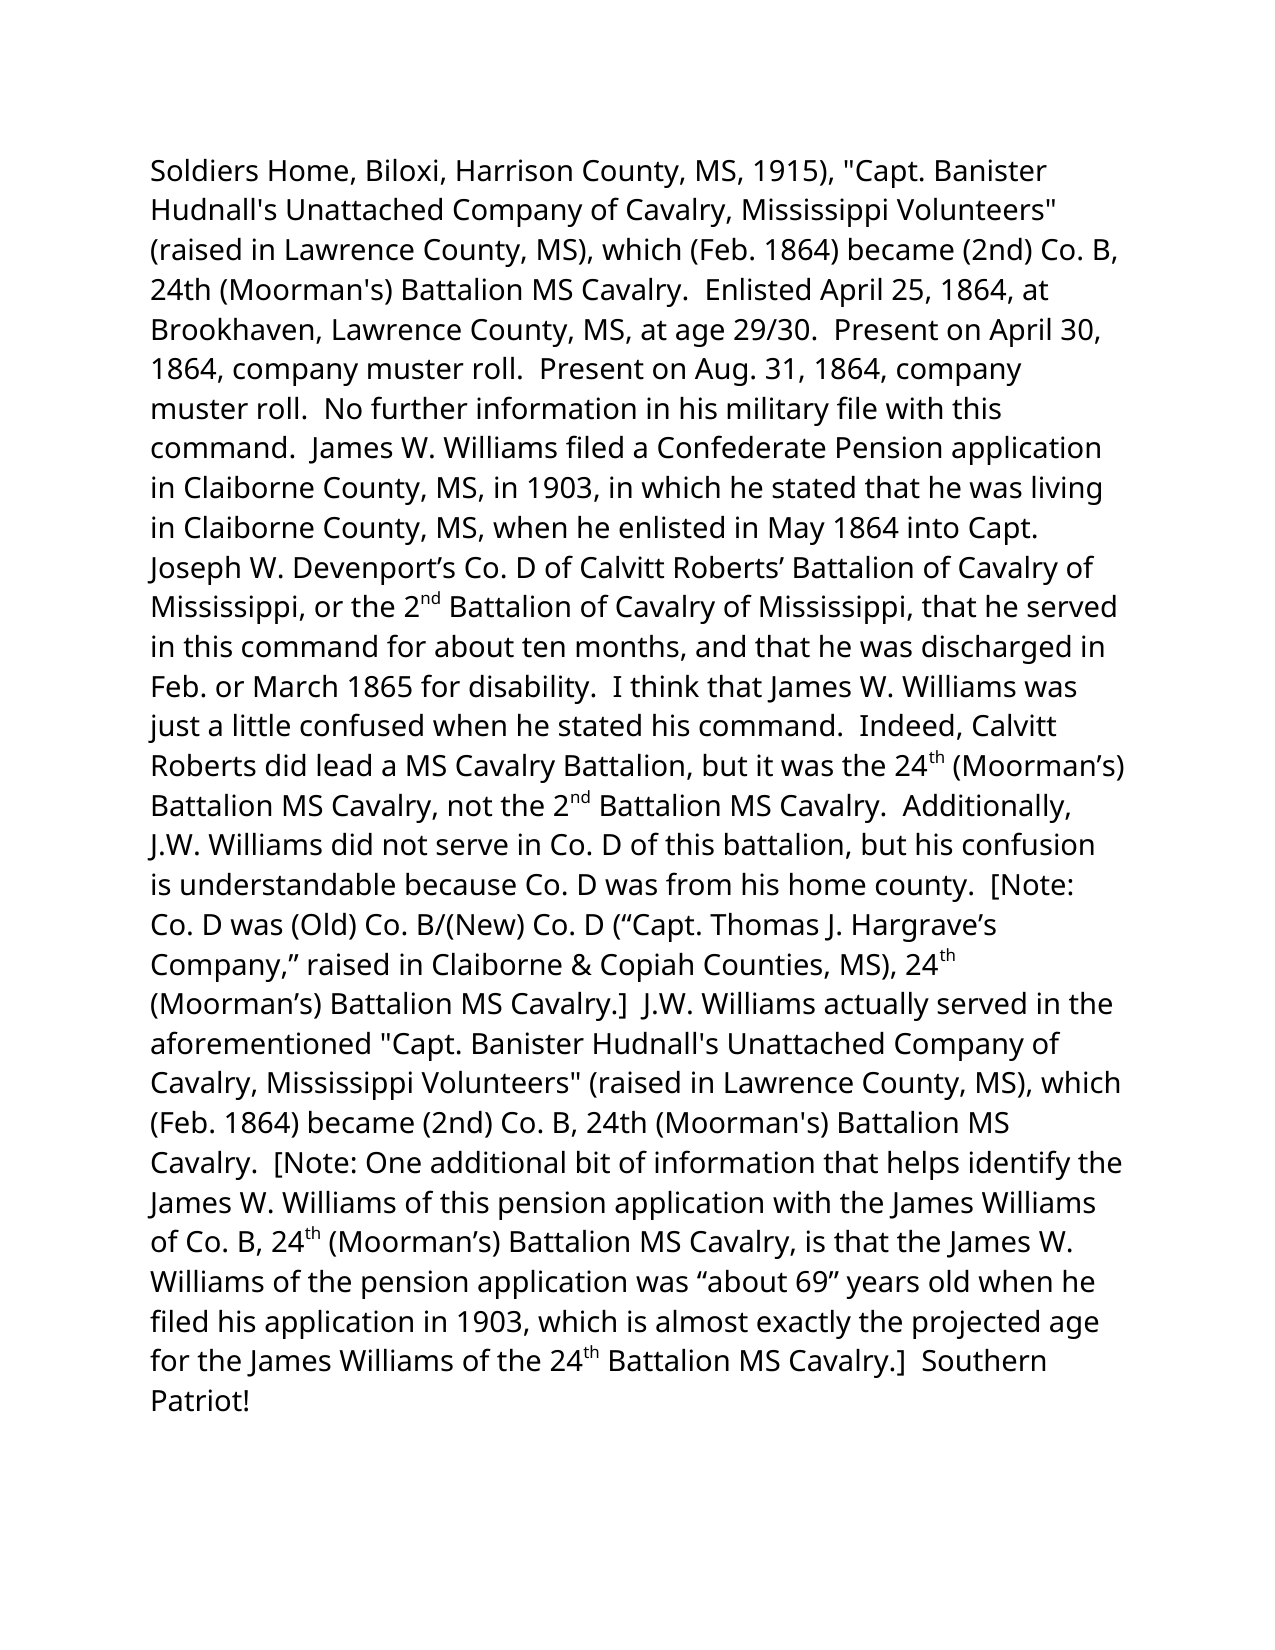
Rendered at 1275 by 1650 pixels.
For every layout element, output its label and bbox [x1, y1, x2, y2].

text [150, 150, 1125, 1420]
